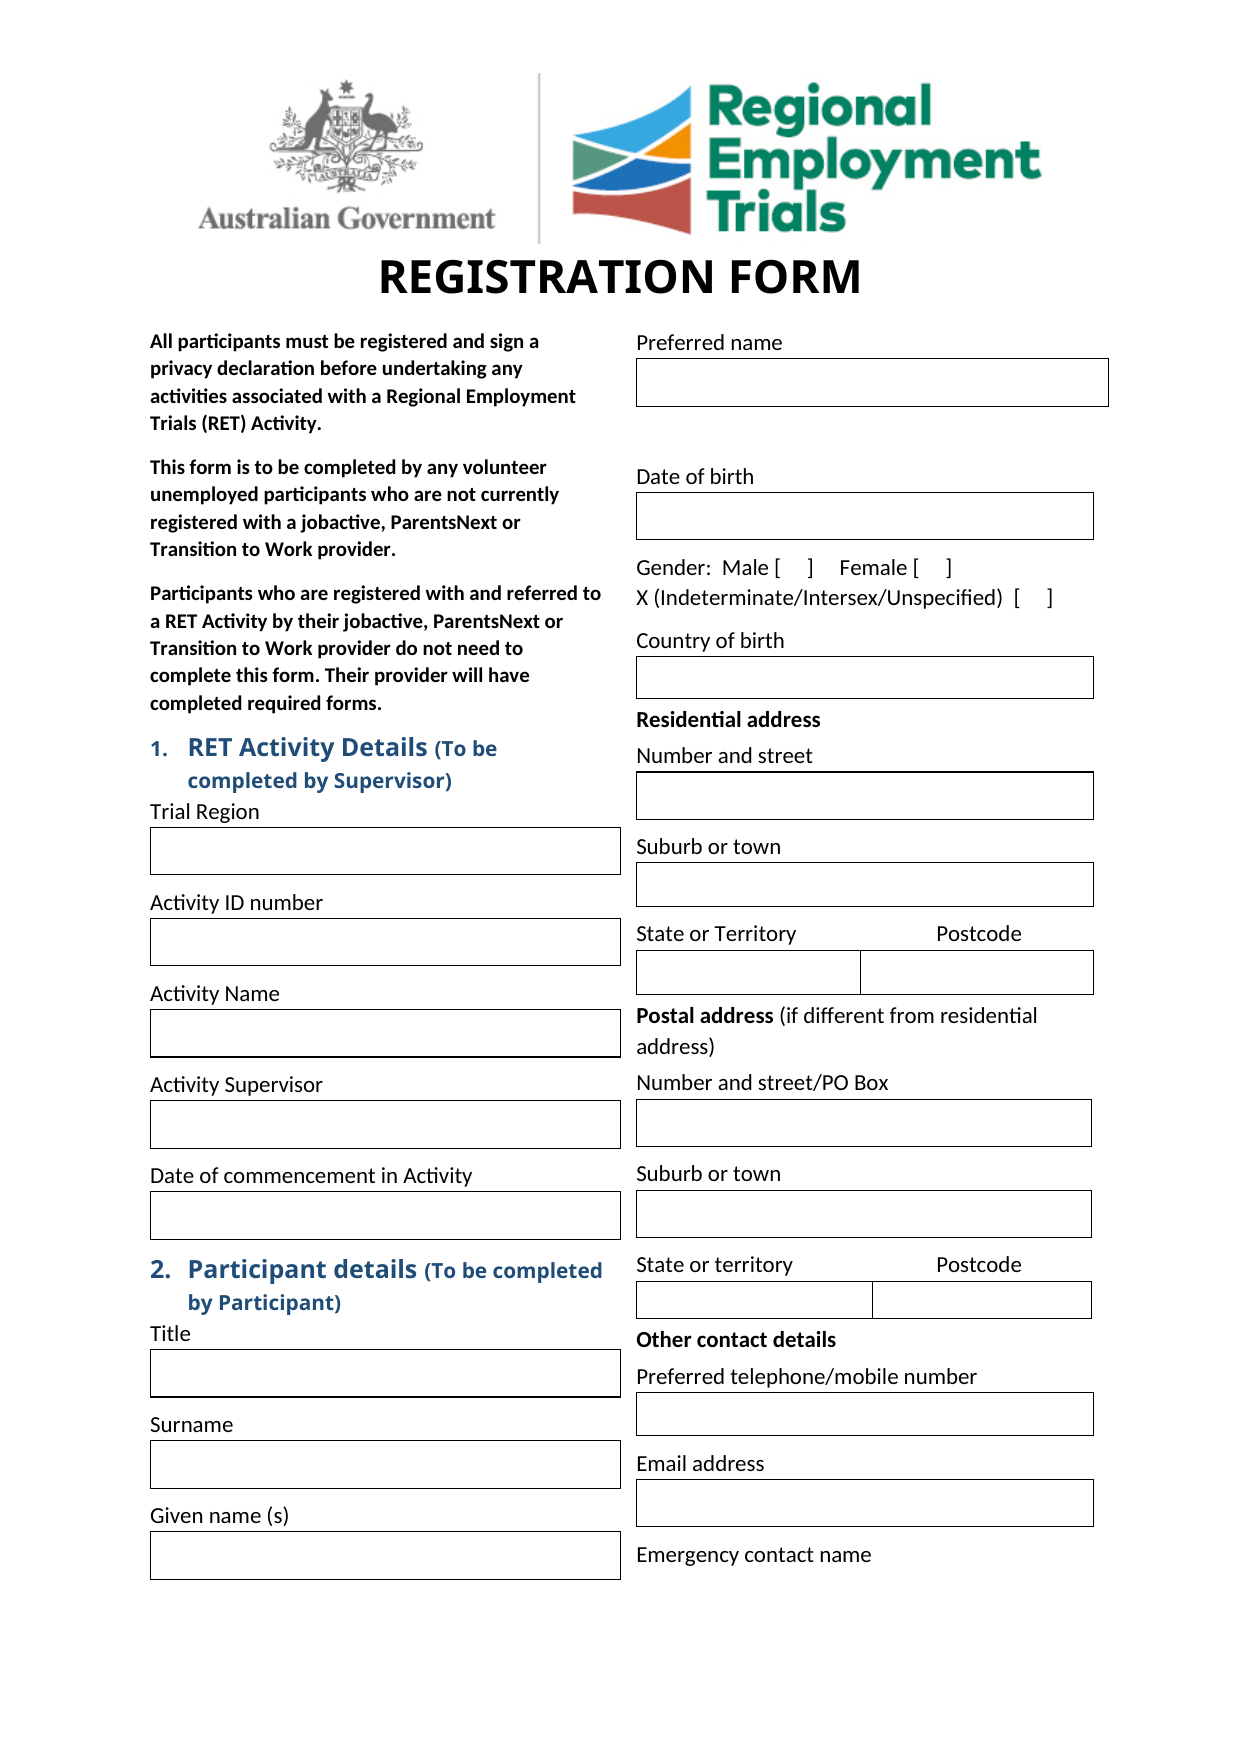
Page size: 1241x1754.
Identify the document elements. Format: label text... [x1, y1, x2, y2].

subtitle Participant details (To be completed by Participant) [150, 1252, 604, 1317]
table_header [151, 1350, 620, 1396]
table_header [151, 1441, 620, 1487]
table_header [151, 1010, 620, 1056]
text Activity Supervisor [150, 1070, 604, 1098]
text Date of birth [636, 462, 1090, 490]
text All participants must be registered and sign a privacy declaration before undertaking any activities associated with a Regional Employment Trials (RET) Activity. [150, 328, 604, 436]
table_header [637, 951, 860, 994]
table_header [637, 773, 1093, 818]
text Email address [636, 1449, 1090, 1477]
text Preferred telephone/mobile number [636, 1362, 1090, 1390]
table_header [637, 1480, 1093, 1526]
text This form is to be completed by any volunteer unemployed participants who are not currently registered with a jobactive, ParentsNext or Transition to Work provider. [150, 454, 604, 562]
text Number and street/PO Box [636, 1068, 1090, 1096]
text Gender: Male [ ] Female [ ] X (Indeterminate/Intersex/Unspecified) [ ] [636, 553, 1090, 611]
text Number and street [636, 741, 1090, 769]
text Suburb or town [636, 832, 1090, 860]
text State or territory Postcode [636, 1250, 1090, 1278]
table_header [637, 863, 1093, 906]
text Date of commencement in Activity [150, 1161, 604, 1189]
text Postal address (if different from residential address) [636, 1002, 1090, 1060]
table_header [151, 1532, 620, 1578]
table_header [637, 1393, 1093, 1435]
text Emergency contact name [636, 1540, 1090, 1568]
text Activity ID number [150, 888, 604, 916]
text Title [150, 1319, 604, 1347]
text Other contact details [636, 1325, 1090, 1353]
subtitle Participants who are registered with and referred to a RET Activity by their jobactive, ParentsNext or Transition to Work provider do not need to complete this form. Their provider will have completed required forms. [150, 581, 604, 716]
table_header [151, 1192, 620, 1238]
text Surname [150, 1410, 604, 1438]
text Trial Region [150, 797, 604, 825]
subtitle RET Activity Details (To be completed by Supervisor) [150, 730, 604, 795]
table_header [151, 1101, 620, 1147]
table_header [637, 359, 1108, 406]
table_header [151, 828, 620, 874]
text Suburb or town [636, 1159, 1090, 1187]
text Residential address [636, 705, 1090, 733]
text Country of birth [636, 626, 1090, 654]
table_header [637, 1282, 872, 1318]
table_header [151, 919, 620, 965]
picture [198, 73, 1042, 244]
text Preferred name [636, 328, 1090, 356]
text REGISTRATION FORM [150, 244, 1090, 306]
table_header [637, 1191, 1091, 1237]
table_header [873, 1282, 1091, 1318]
text Activity Name [150, 979, 604, 1007]
table_header [637, 1100, 1091, 1146]
table_header [637, 657, 1093, 697]
text Given name (s) [150, 1501, 604, 1529]
table_header [861, 951, 1093, 994]
table_header [637, 493, 1093, 539]
text State or Territory Postcode [636, 919, 1090, 947]
